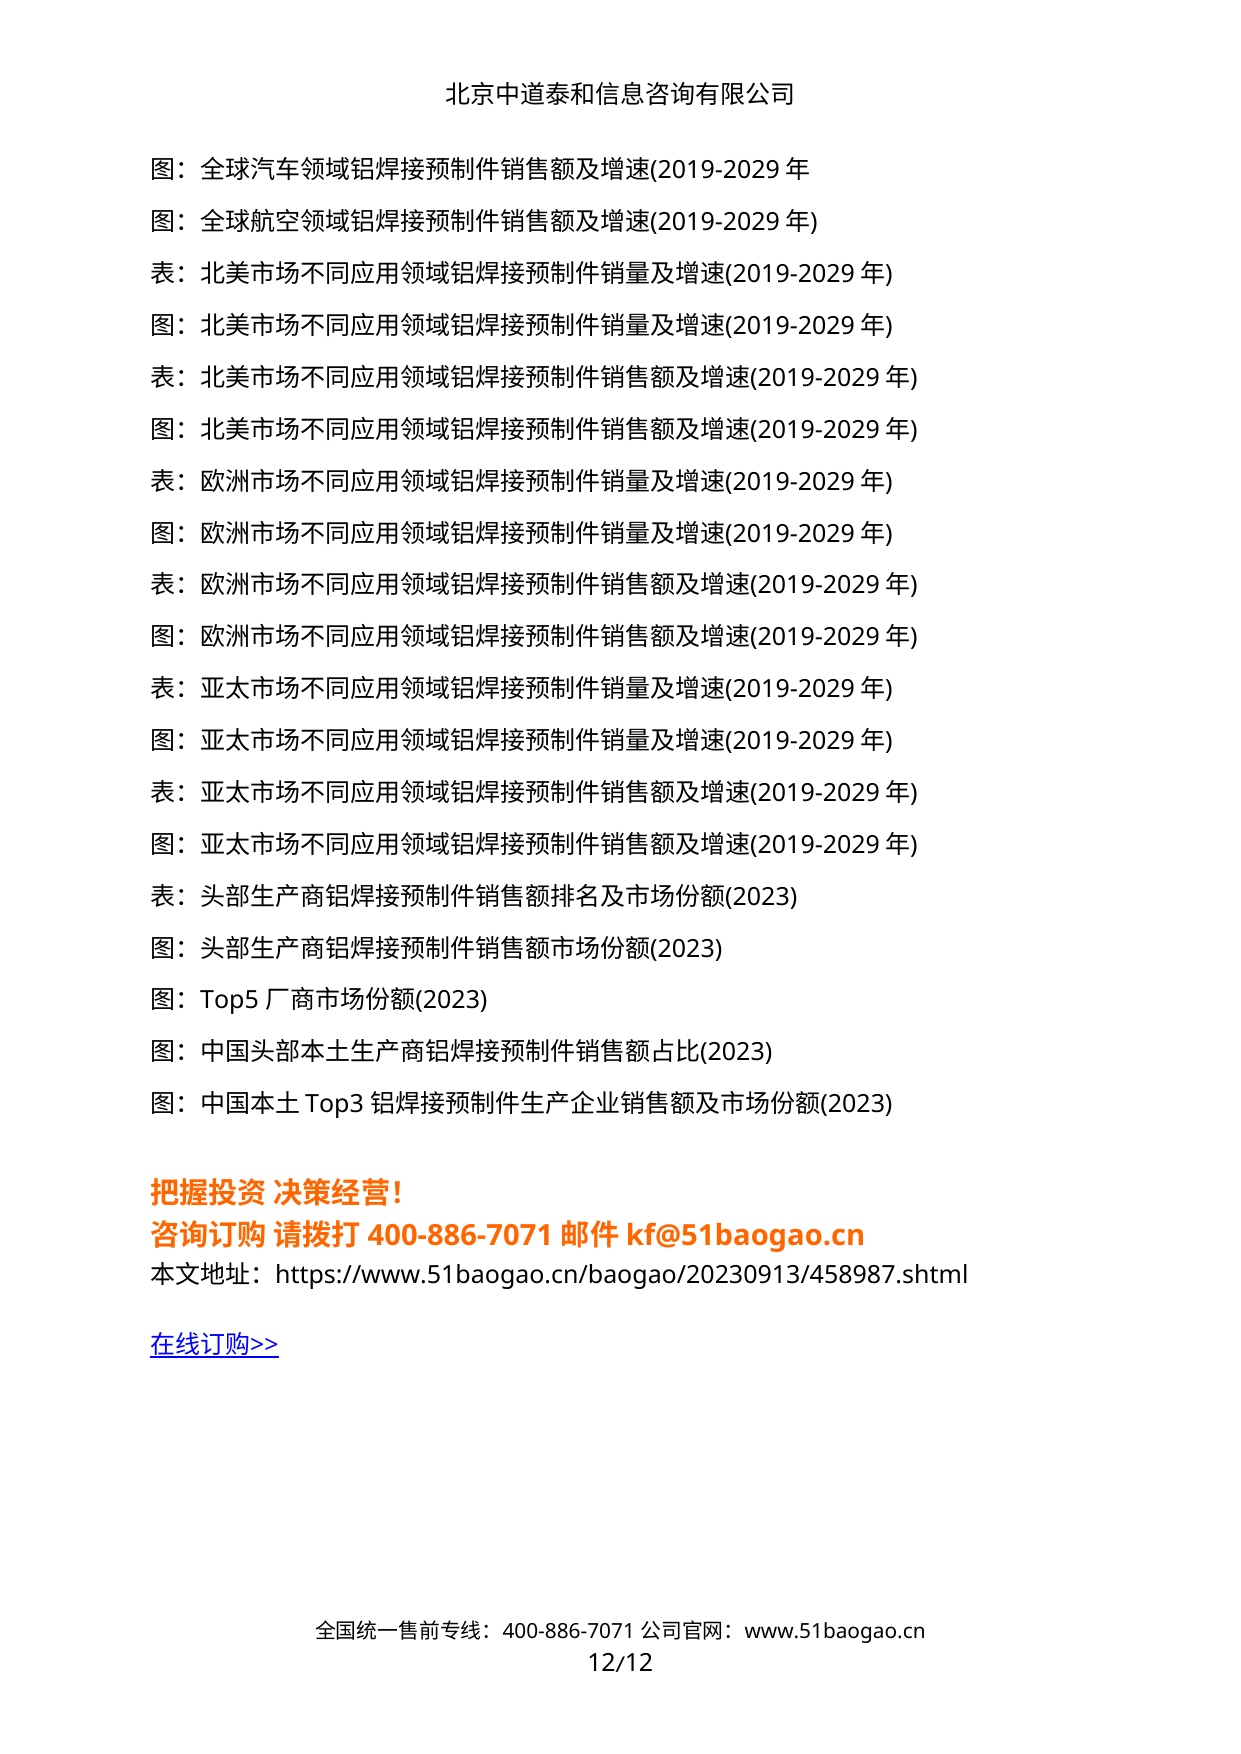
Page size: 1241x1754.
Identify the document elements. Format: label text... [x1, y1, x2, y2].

text 图：亚太市场不同应用领域铝焊接预制件销售额及增速(2019-2029年) [150, 824, 1090, 861]
text 在线订购>> [150, 1291, 1090, 1361]
text 图：北美市场不同应用领域铝焊接预制件销售额及增速(2019-2029年) [150, 409, 1090, 446]
text 图：全球航空领域铝焊接预制件销售额及增速(2019-2029年) [150, 202, 1090, 238]
text 表：欧洲市场不同应用领域铝焊接预制件销量及增速(2019-2029年) [150, 461, 1090, 497]
text 把握投资 决策经营！咨询订购 请拨打 400-886-7071 邮件 kf@51baogao.cn本文地址：https://www.51baogao.cn/baogao/20230913/458987.shtml [150, 1136, 1090, 1291]
text 表：北美市场不同应用领域铝焊接预制件销量及增速(2019-2029年) [150, 254, 1090, 290]
text 图：中国本土Top3 铝焊接预制件生产企业销售额及市场份额(2023) [150, 1084, 1090, 1120]
text 图：欧洲市场不同应用领域铝焊接预制件销量及增速(2019-2029年) [150, 513, 1090, 549]
text 图：北美市场不同应用领域铝焊接预制件销量及增速(2019-2029年) [150, 306, 1090, 342]
text 图：亚太市场不同应用领域铝焊接预制件销量及增速(2019-2029年) [150, 721, 1090, 757]
text 图：Top5 厂商市场份额(2023) [150, 980, 1090, 1016]
text 图：头部生产商铝焊接预制件销售额市场份额(2023) [150, 928, 1090, 964]
text 图：全球汽车领域铝焊接预制件销售额及增速(2019-2029年 [150, 150, 1090, 186]
text 表：北美市场不同应用领域铝焊接预制件销售额及增速(2019-2029年) [150, 357, 1090, 394]
text 表：亚太市场不同应用领域铝焊接预制件销售额及增速(2019-2029年) [150, 772, 1090, 809]
text 图：欧洲市场不同应用领域铝焊接预制件销售额及增速(2019-2029年) [150, 617, 1090, 653]
text 表：欧洲市场不同应用领域铝焊接预制件销售额及增速(2019-2029年) [150, 565, 1090, 601]
text 表：头部生产商铝焊接预制件销售额排名及市场份额(2023) [150, 876, 1090, 912]
text 图：中国头部本土生产商铝焊接预制件销售额占比(2023) [150, 1032, 1090, 1068]
text 表：亚太市场不同应用领域铝焊接预制件销量及增速(2019-2029年) [150, 669, 1090, 705]
